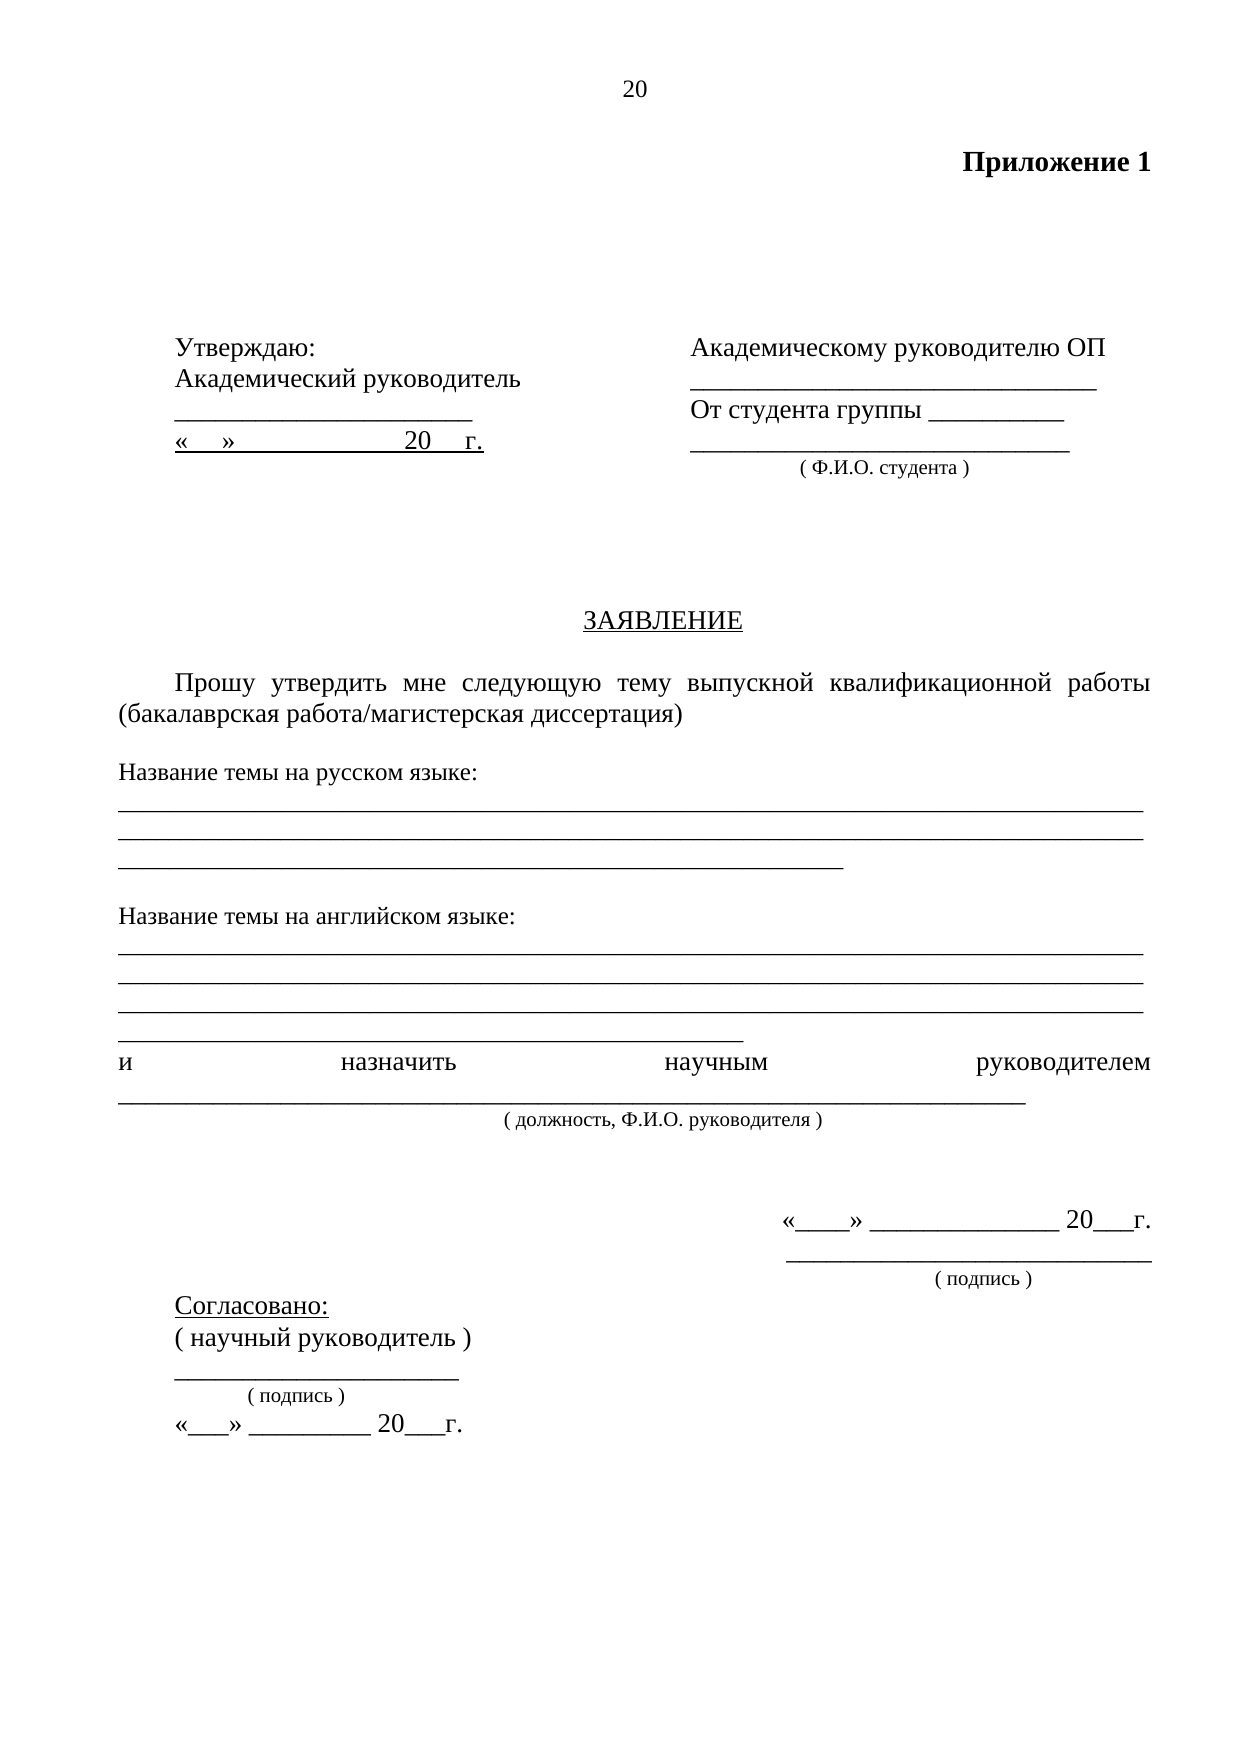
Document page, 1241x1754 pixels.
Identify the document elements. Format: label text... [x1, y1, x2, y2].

text Название темы на русском языке: ______________________________________________________________________________________________________________________________________________________________________________________________________________________________ [118, 757, 1152, 872]
text ( научный руководитель ) [118, 1321, 1152, 1352]
text и назначить научным руководителем ___________________________________________________________________ [118, 1044, 1152, 1107]
table_header Академическому руководителю ОП ______________________________ От студента группы __________ ____________________________ ( Ф.И.О. студента ) [623, 331, 1139, 517]
text Приложение 1 [118, 144, 1152, 177]
text «___» _________ 20___г. [118, 1407, 1152, 1438]
text ________________________________________________________________________________________________________________________________________________________________________________________________________________________________________________________________________________________________________ [118, 929, 1152, 1044]
text ( подпись ) [118, 1383, 1152, 1407]
table_header Утверждаю: Академический руководитель ______________________ « » 20 г. [107, 331, 623, 517]
text Прошу утвердить мне следующую тему выпускной квалификационной работы (бакалаврская работа/магистерская диссертация) [118, 666, 1152, 728]
text ___________________________ [118, 1234, 1152, 1265]
text Название темы на английском языке: [118, 901, 1152, 929]
text Согласовано: [118, 1289, 1152, 1321]
text _____________________ [118, 1352, 1152, 1383]
text «____» ______________ 20___г. [118, 1203, 1152, 1234]
text ( подпись ) [118, 1265, 1152, 1289]
text ЗАЯВЛЕНИЕ [118, 604, 1152, 635]
text ( должность, Ф.И.О. руководителя ) [118, 1107, 1152, 1131]
